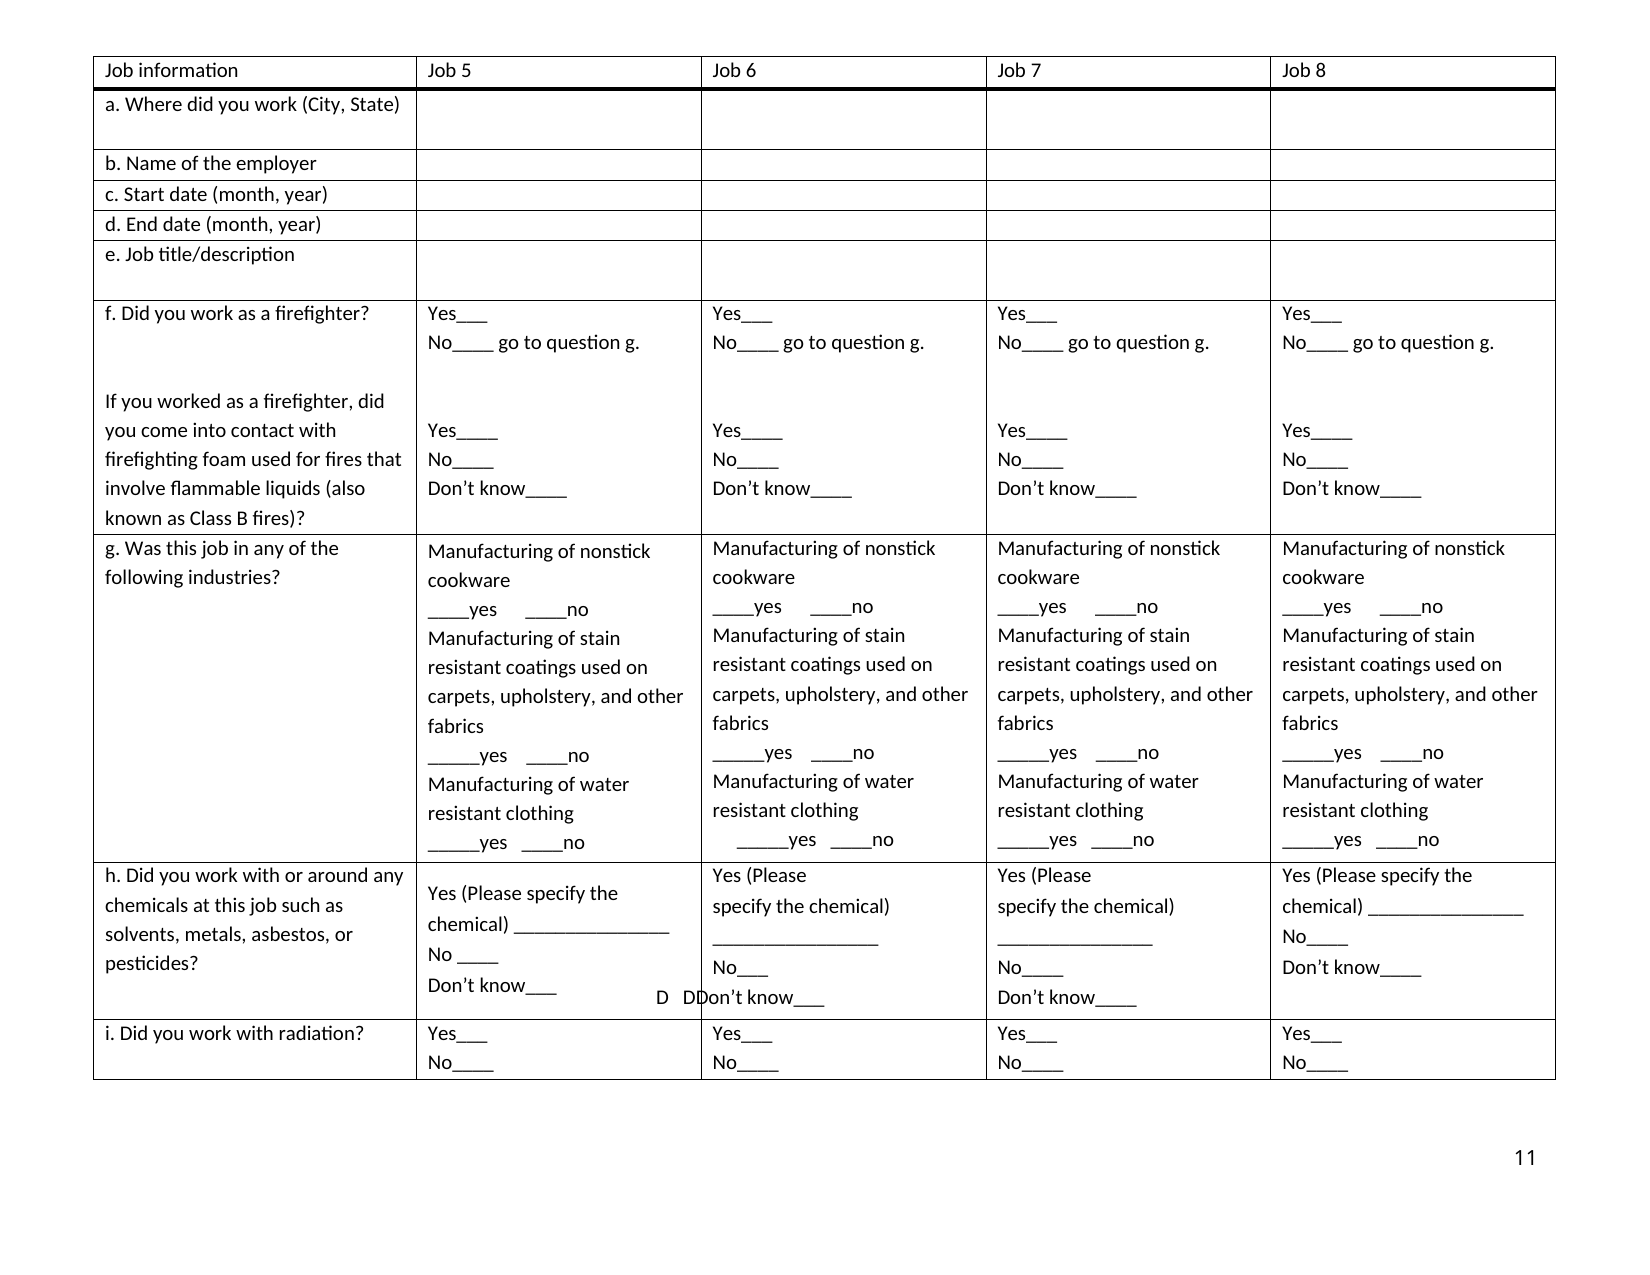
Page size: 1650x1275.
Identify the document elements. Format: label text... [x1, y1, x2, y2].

table_cell [987, 91, 1270, 149]
table_cell Manufacturing of nonstick cookware ____yes ____no Manufacturing of stain resistant coatings used on carpets, upholstery, and other fabrics _____yes ____no Manufacturing of water resistant clothing _____yes ____no [417, 535, 701, 862]
table_cell [987, 211, 1270, 240]
table_cell [417, 211, 701, 240]
table_cell Manufacturing of nonstick cookware ____yes ____no Manufacturing of stain resistant coatings used on carpets, upholstery, and other fabrics _____yes ____no Manufacturing of water resistant clothing _____yes ____no [1271, 535, 1555, 862]
table_cell [702, 211, 986, 240]
table_cell d. End date (month, year) [94, 211, 416, 240]
table_header Job 7 [987, 57, 1270, 87]
table_header Job 5 [417, 57, 701, 87]
table_cell c. Start date (month, year) [94, 181, 416, 210]
table_cell Manufacturing of nonstick cookware ____yes ____no Manufacturing of stain resistant coatings used on carpets, upholstery, and other fabrics _____yes ____no Manufacturing of water resistant clothing _____yes ____no [987, 535, 1270, 862]
table_cell [1271, 91, 1555, 149]
table_cell h. Did you work with or around any chemicals at this job such as solvents, metals, asbestos, or pesticides? [94, 863, 416, 1019]
table_cell [417, 181, 701, 210]
table_cell [702, 181, 986, 210]
table_cell Yes___ No____ go to question g. Yes____ No____ Don’t know____ [1271, 301, 1555, 534]
table_cell [987, 181, 1270, 210]
table_cell b. Name of the employer [94, 150, 416, 180]
table_cell Yes (Please specify the chemical) _______________ No ____ Don’t know___ [417, 863, 701, 1019]
table_cell i. Did you work with radiation? [94, 1020, 416, 1079]
table_cell [417, 150, 701, 180]
table_cell e. Job title/description [94, 241, 416, 299]
table_cell [1271, 150, 1555, 180]
table_cell [702, 241, 986, 299]
table_cell Yes (Please specify the chemical) _______________ No____ Don’t know____ [1271, 863, 1555, 1019]
table_cell Yes___ No____ go to question g. Yes____ No____ Don’t know____ [417, 301, 701, 534]
table_cell [1271, 211, 1555, 240]
table_cell Yes___ No____ [417, 1020, 701, 1079]
table_cell Yes___ No____ [702, 1020, 986, 1079]
table_cell [417, 241, 701, 299]
table_cell [702, 91, 986, 149]
table_header Job 8 [1271, 57, 1555, 87]
table_cell Yes___ No____ go to question g. Yes____ No____ Don’t know____ [987, 301, 1270, 534]
table_cell [987, 150, 1270, 180]
table_cell Yes___ No____ go to question g. Yes____ No____ Don’t know____ [702, 301, 986, 534]
table_cell Yes (Please specify the chemical) ________________ No___ D DDon’t know___ [702, 863, 986, 1019]
table_cell [417, 91, 701, 149]
table_cell [1271, 181, 1555, 210]
table_header Job information [94, 57, 416, 87]
table_cell Yes___ No____ [1271, 1020, 1555, 1079]
table_cell [987, 241, 1270, 299]
table_cell Yes___ No____ [987, 1020, 1270, 1079]
table_cell a. Where did you work (City, State) [94, 91, 416, 149]
table_cell Yes (Please specify the chemical) _______________ No____ Don’t know____ [987, 863, 1270, 1019]
table_cell Manufacturing of nonstick cookware ____yes ____no Manufacturing of stain resistant coatings used on carpets, upholstery, and other fabrics _____yes ____no Manufacturing of water resistant clothing _____yes ____no [702, 535, 986, 862]
table_cell [1271, 241, 1555, 299]
table_cell [702, 150, 986, 180]
table_cell f. Did you work as a firefighter? If you worked as a firefighter, did you come into contact with firefighting foam used for fires that involve flammable liquids (also known as Class B fires)? [94, 301, 416, 534]
table_cell g. Was this job in any of the following industries? [94, 535, 416, 862]
table_header Job 6 [702, 57, 986, 87]
